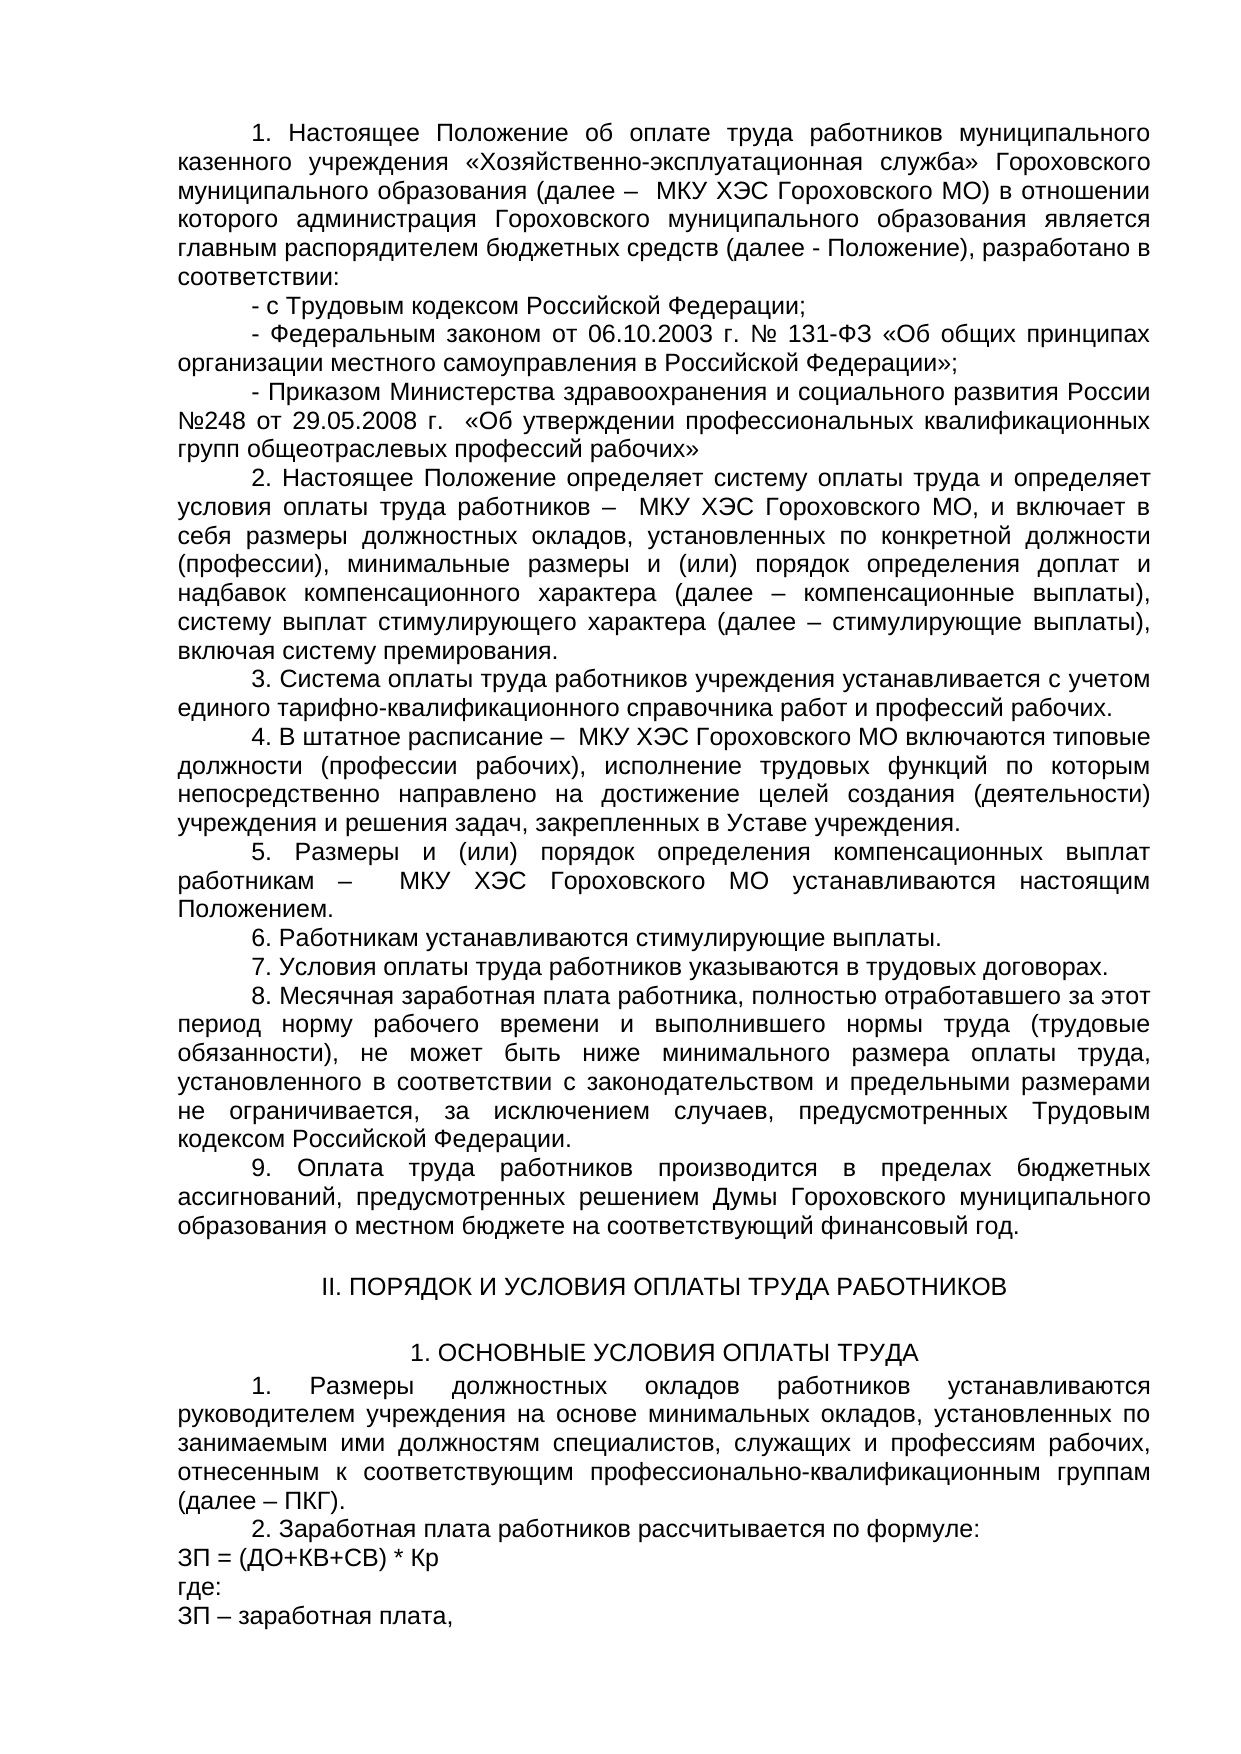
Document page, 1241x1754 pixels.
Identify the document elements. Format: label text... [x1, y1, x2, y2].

text 2. Настоящее Положение определяет систему оплаты труда и определяет условия оплаты труда работников – МКУ ХЭС Гороховского МО, и включает в себя размеры должностных окладов, установленных по конкретной должности (профессии), минимальные размеры и (или) порядок определения доплат и надбавок компенсационного характера (далее – компенсационные выплаты), систему выплат стимулирующего характера (далее – стимулирующие выплаты), включая систему премирования. [177, 463, 1152, 664]
text - Федеральным законом от 06.10.2003 г. № 131-ФЗ «Об общих принципах организации местного самоуправления в Российской Федерации»; [177, 319, 1152, 377]
text - Приказом Министерства здравоохранения и социального развития России №248 от 29.05.2008 г. «Об утверждении профессиональных квалификационных групп общеотраслевых профессий рабочих» [177, 377, 1152, 463]
text - с Трудовым кодексом Российской Федерации; [177, 291, 1152, 319]
text ЗП – заработная плата, [177, 1601, 1152, 1629]
text 9. Оплата труда работников производится в пределах бюджетных ассигнований, предусмотренных решением Думы Гороховского муниципального образования о местном бюджете на соответствующий финансовый год. [177, 1153, 1152, 1239]
text 1. Настоящее Положение об оплате труда работников муниципального казенного учреждения «Хозяйственно-эксплуатационная служба» Гороховского муниципального образования (далее – МКУ ХЭС Гороховского МО) в отношении которого администрация Гороховского муниципального образования является главным распорядителем бюджетных средств (далее - Положение), разработано в соответствии: [177, 118, 1152, 291]
text 5. Размеры и (или) порядок определения компенсационных выплат работникам – МКУ ХЭС Гороховского МО устанавливаются настоящим Положением. [177, 837, 1152, 923]
text 7. Условия оплаты труда работников указываются в трудовых договорах. [177, 952, 1152, 981]
text 6. Работникам устанавливаются стимулирующие выплаты. [177, 923, 1152, 952]
text 8. Месячная заработная плата работника, полностью отработавшего за этот период норму рабочего времени и выполнившего нормы труда (трудовые обязанности), не может быть ниже минимального размера оплаты труда, установленного в соответствии с законодательством и предельными размерами не ограничивается, за исключением случаев, предусмотренных Трудовым кодексом Российской Федерации. [177, 981, 1152, 1153]
text 2. Заработная плата работников рассчитывается по формуле: [177, 1514, 1152, 1543]
text II. ПОРЯДОК И УСЛОВИЯ ОПЛАТЫ ТРУДА РАБОТНИКОВ [177, 1272, 1152, 1300]
text ЗП = (ДО+КВ+СВ) * Кр [177, 1543, 1152, 1572]
text 1. Размеры должностных окладов работников устанавливаются руководителем учреждения на основе минимальных окладов, установленных по занимаемым ими должностям специалистов, служащих и профессиям рабочих, отнесенным к соответствующим профессионально-квалификационным группам (далее – ПКГ). [177, 1371, 1152, 1514]
text где: [177, 1572, 1152, 1601]
text 1. ОСНОВНЫЕ УСЛОВИЯ ОПЛАТЫ ТРУДА [177, 1338, 1152, 1366]
text 3. Система оплаты труда работников учреждения устанавливается с учетом единого тарифно-квалификационного справочника работ и профессий рабочих. [177, 664, 1152, 722]
text 4. В штатное расписание – МКУ ХЭС Гороховского МО включаются типовые должности (профессии рабочих), исполнение трудовых функций по которым непосредственно направлено на достижение целей создания (деятельности) учреждения и решения задач, закрепленных в Уставе учреждения. [177, 722, 1152, 837]
